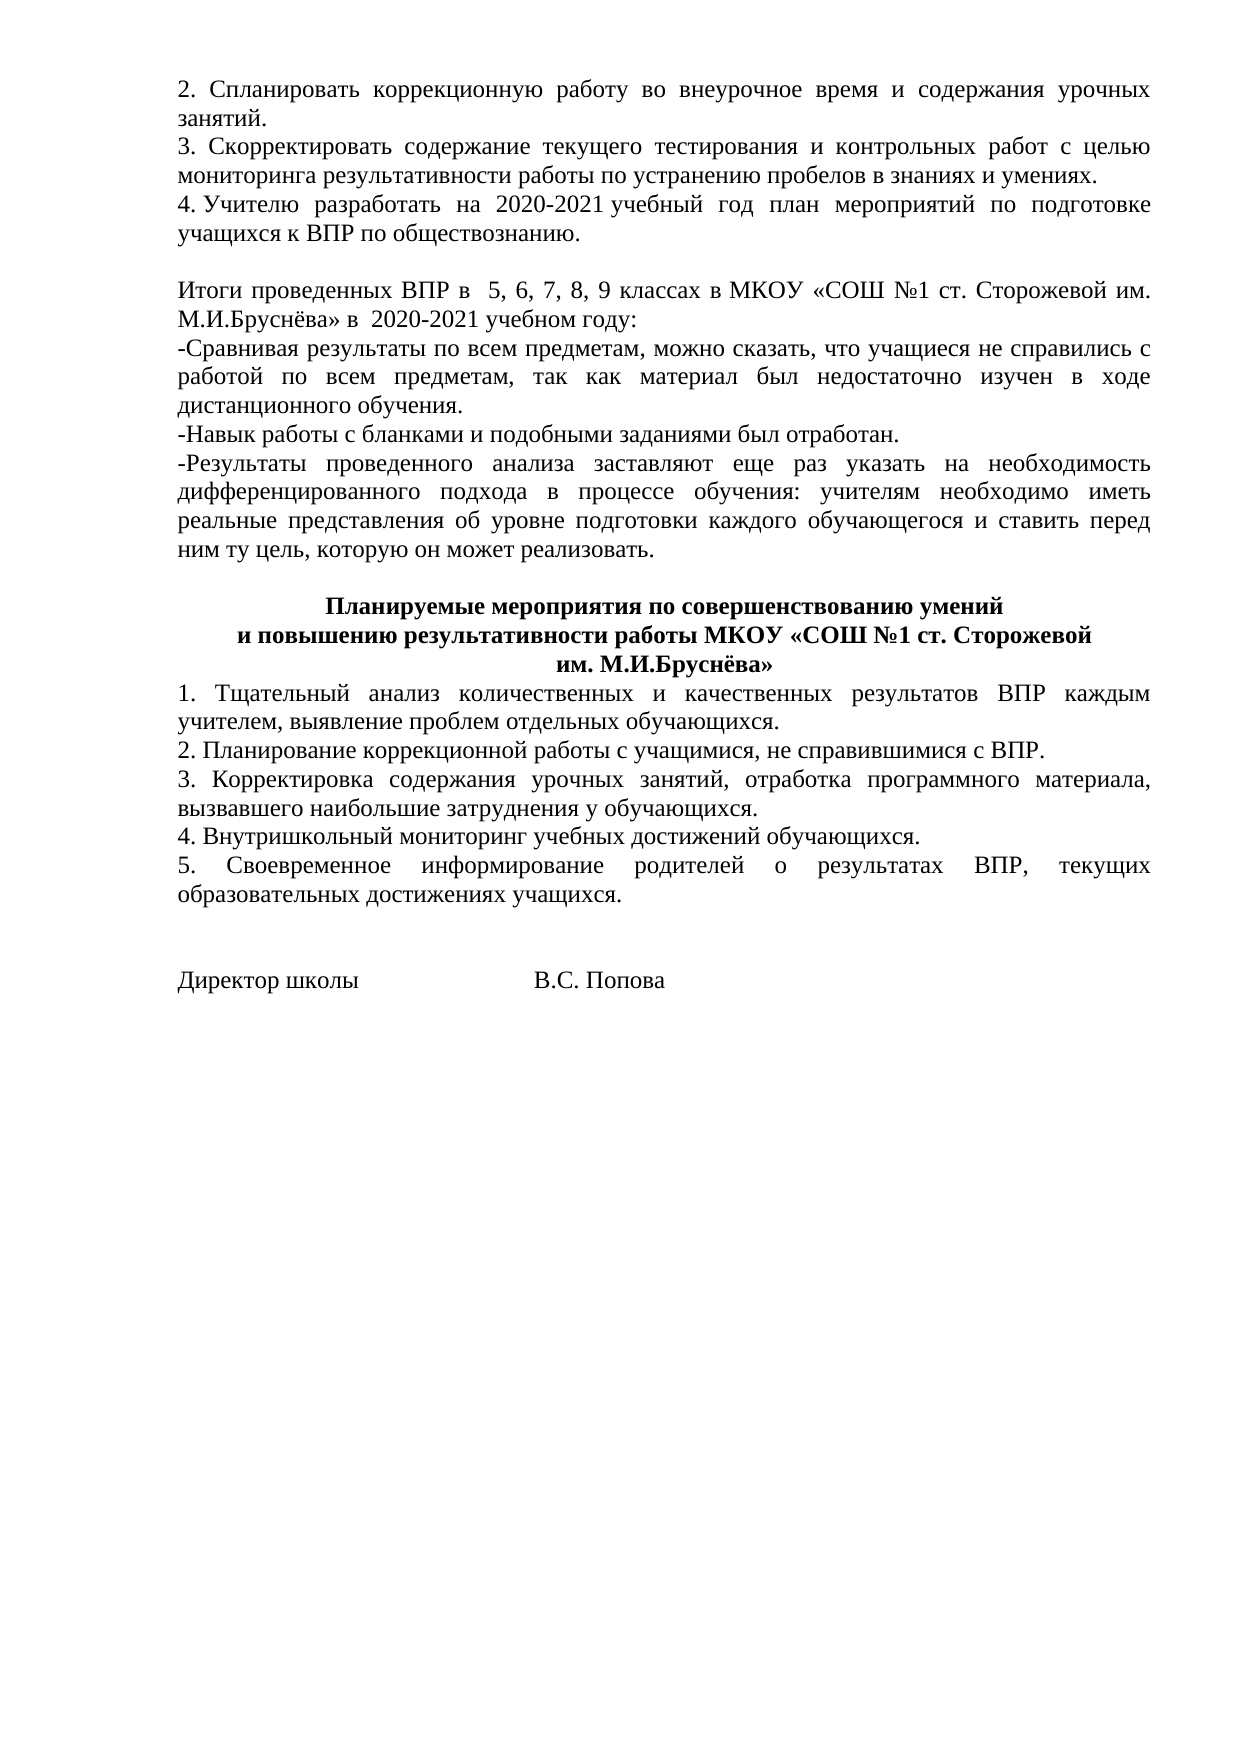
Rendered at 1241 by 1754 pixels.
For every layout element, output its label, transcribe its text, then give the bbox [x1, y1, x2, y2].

text 4. Учителю разработать на 2020-2021 учебный год план мероприятий по подготовке учащихся к ВПР по обществознанию. [177, 189, 1152, 246]
text 2. Спланировать коррекционную работу во внеурочное время и содержания урочных занятий. [177, 74, 1152, 131]
text Планируемые мероприятия по совершенствованию умений [177, 591, 1152, 620]
text 4. Внутришкольный мониторинг учебных достижений обучающихся. [177, 821, 1152, 850]
text -Сравнивая результаты по всем предметам, можно сказать, что учащиеся не справились с работой по всем предметам, так как материал был недостаточно изучен в ходе дистанционного обучения. [177, 333, 1152, 419]
text 1. Тщательный анализ количественных и качественных результатов ВПР каждым учителем, выявление проблем отдельных обучающихся. [177, 678, 1152, 735]
text Директор школы В.С. Попова [177, 965, 1152, 994]
text -Результаты проведенного анализа заставляют еще раз указать на необходимость дифференцированного подхода в процессе обучения: учителям необходимо иметь реальные представления об уровне подготовки каждого обучающегося и ставить перед ним ту цель, которую он может реализовать. [177, 448, 1152, 563]
text -Навык работы с бланками и подобными заданиями был отработан. [177, 419, 1152, 448]
text 2. Планирование коррекционной работы с учащимися, не справившимися с ВПР. [177, 735, 1152, 764]
text и повышению результативности работы МКОУ «СОШ №1 ст. Сторожевой им. М.И.Бруснёва» [177, 620, 1152, 678]
text 3. Корректировка содержания урочных занятий, отработка программного материала, вызвавшего наибольшие затруднения у обучающихся. [177, 764, 1152, 821]
text 5. Своевременное информирование родителей о результатах ВПР, текущих образовательных достижениях учащихся. [177, 850, 1152, 908]
text Итоги проведенных ВПР в 5, 6, 7, 8, 9 классах в МКОУ «СОШ №1 ст. Сторожевой им. М.И.Бруснёва» в 2020-2021 учебном году: [177, 275, 1152, 333]
text 3. Скорректировать содержание текущего тестирования и контрольных работ с целью мониторинга результативности работы по устранению пробелов в знаниях и умениях. [177, 131, 1152, 189]
